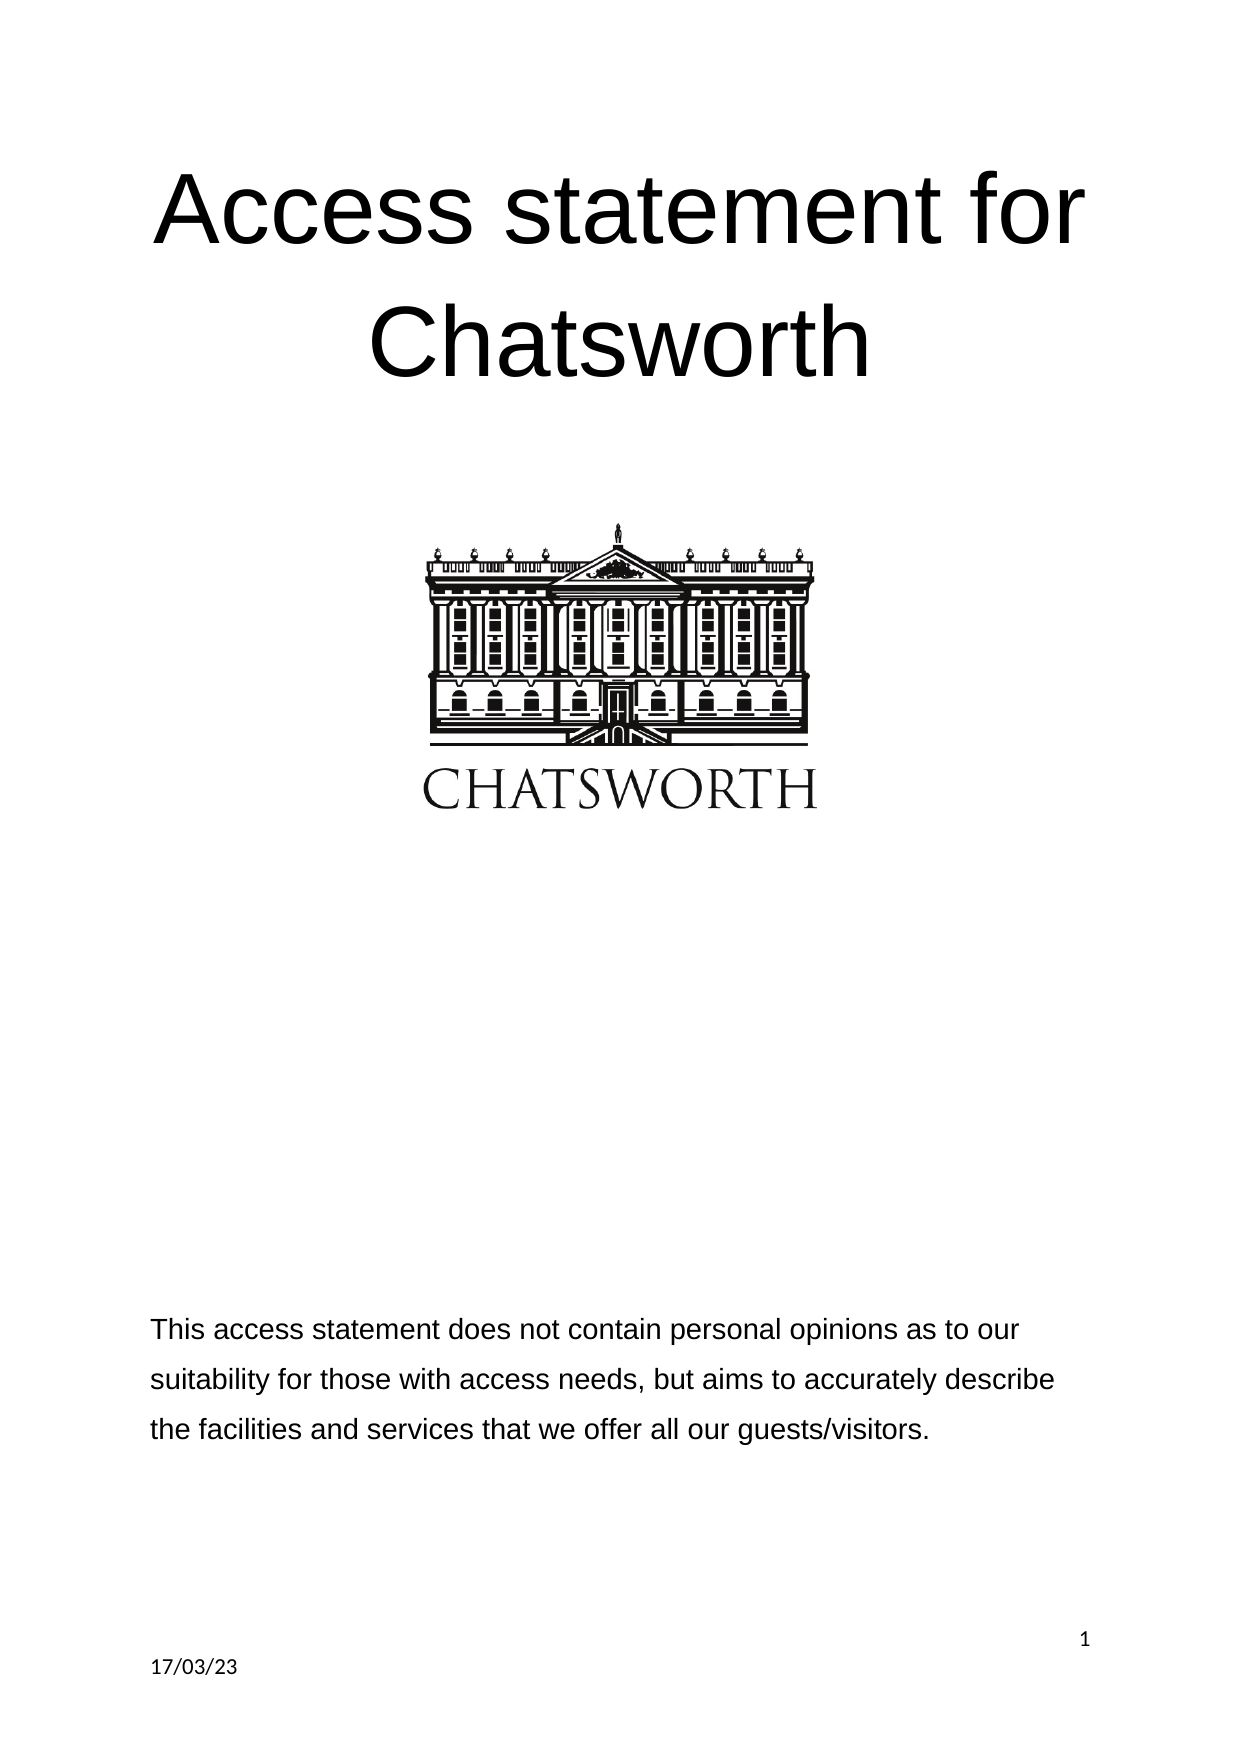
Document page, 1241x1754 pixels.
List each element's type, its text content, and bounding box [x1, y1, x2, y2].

text This access statement does not contain personal opinions as to our suitability for those with access needs, but aims to accurately describe the facilities and services that we offer all our guests/visitors. [150, 1312, 1090, 1446]
picture [405, 505, 836, 828]
text Access statement for Chatsworth [150, 150, 1090, 397]
